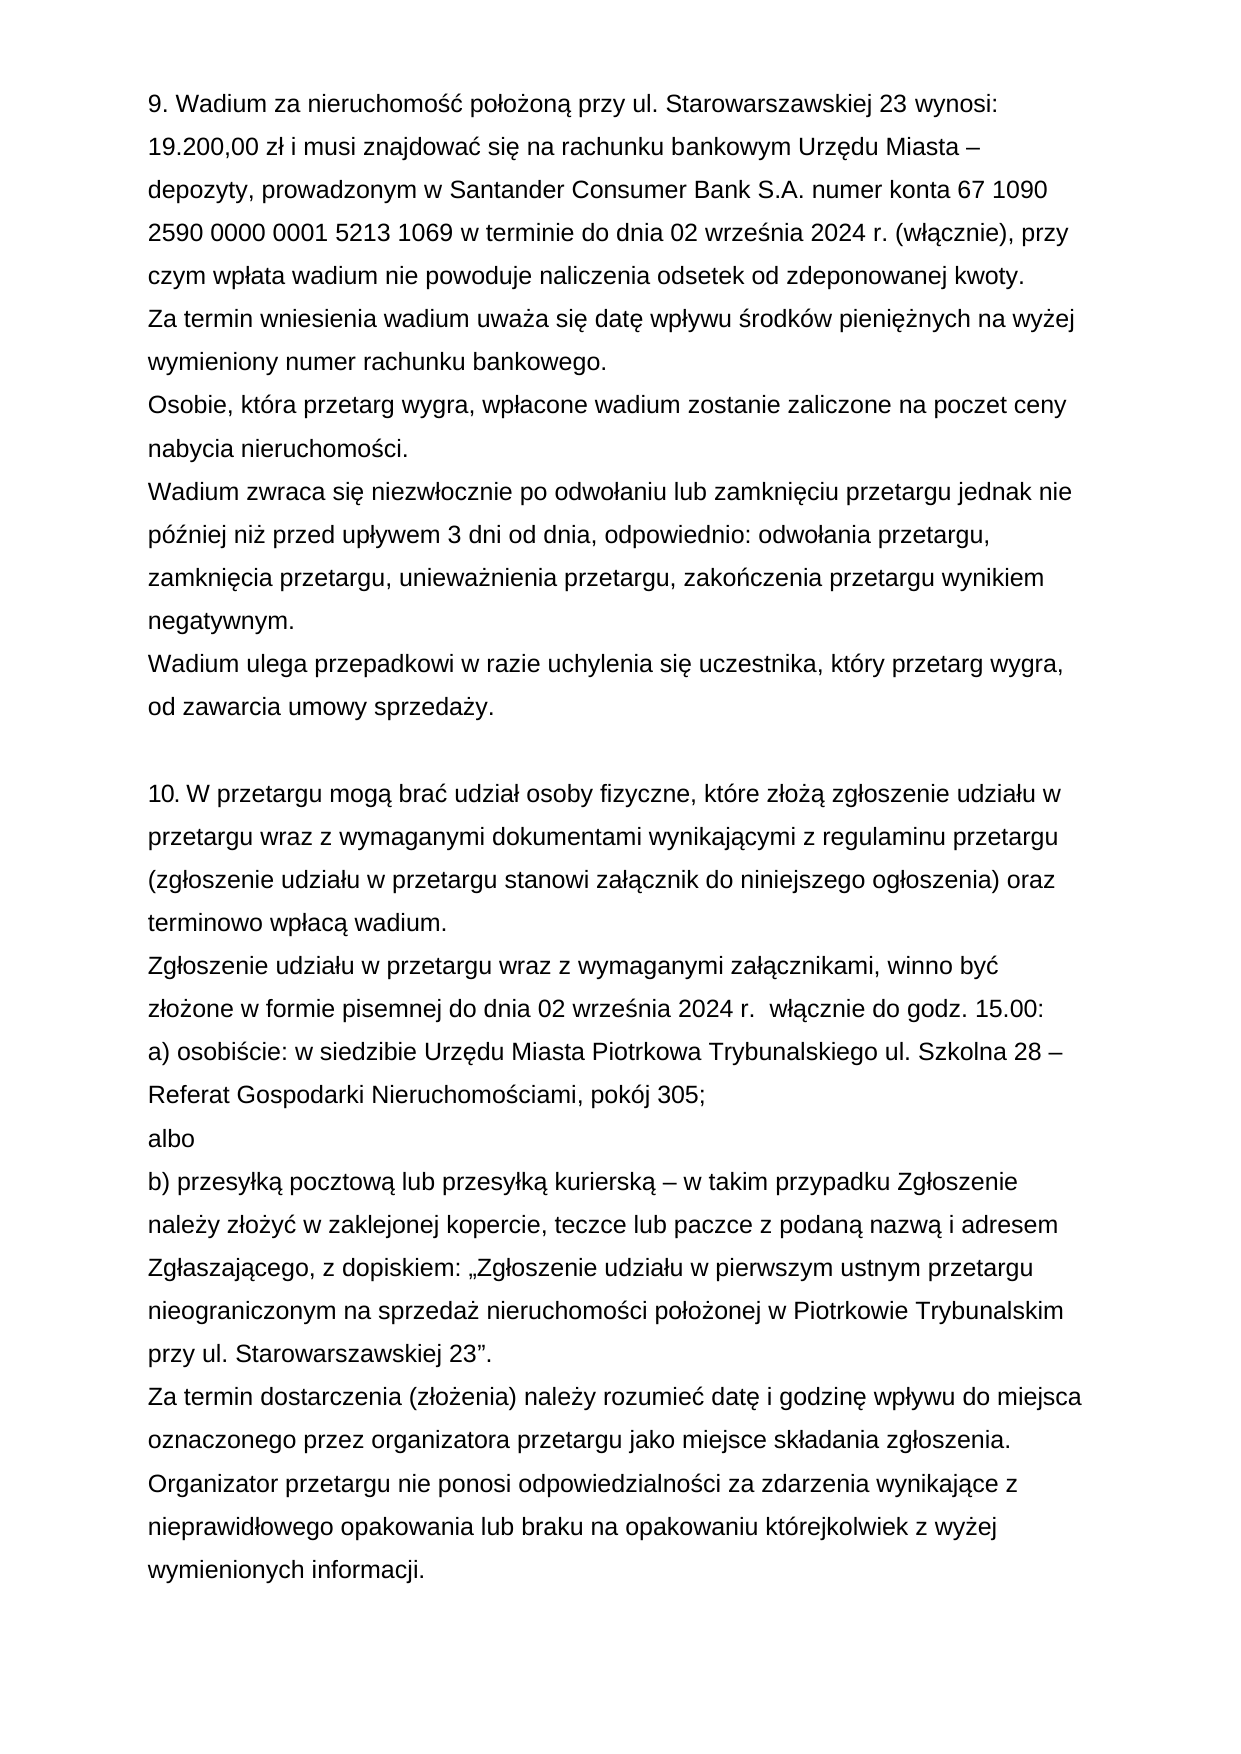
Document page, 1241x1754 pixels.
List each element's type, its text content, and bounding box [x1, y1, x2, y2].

list b) przesyłką pocztową lub przesyłką kurierską – w takim przypadku Zgłoszenie należy złożyć w zaklejonej kopercie, teczce lub paczce z podaną nazwą i adresem Zgłaszającego, z dopiskiem: „Zgłoszenie udziału w pierwszym ustnym przetargu nieograniczonym na sprzedaż nieruchomości położonej w Piotrkowie Trybunalskim przy ul. Starowarszawskiej 23”. [148, 1167, 1091, 1368]
list a) osobiście: w siedzibie Urzędu Miasta Piotrkowa Trybunalskiego ul. Szkolna 28 – Referat Gospodarki Nieruchomościami, pokój 305; [148, 1037, 1091, 1109]
text Za termin wniesienia wadium uważa się datę wpływu środków pieniężnych na wyżej wymieniony numer rachunku bankowego. [148, 304, 1092, 376]
text Zgłoszenie udziału w przetargu wraz z wymaganymi załącznikami, winno być złożone w formie pisemnej do dnia 02 września 2024 r. włącznie do godz. 15.00: [148, 951, 1091, 1023]
text 10. W przetargu mogą brać udział osoby fizyczne, które złożą zgłoszenie udziału w przetargu wraz z wymaganymi dokumentami wynikającymi z regulaminu przetargu (zgłoszenie udziału w przetargu stanowi załącznik do niniejszego ogłoszenia) oraz terminowo wpłacą wadium. [148, 779, 1091, 937]
text 9. Wadium za nieruchomość położoną przy ul. Starowarszawskiej 23 wynosi: 19.200,00 zł i musi znajdować się na rachunku bankowym Urzędu Miasta – depozyty, prowadzonym w Santander Consumer Bank S.A. numer konta 67 1090 2590 0000 0001 5213 1069 w terminie do dnia 02 września 2024 r. (włącznie), przy czym wpłata wadium nie powoduje naliczenia odsetek od zdeponowanej kwoty. [148, 89, 1092, 290]
text Za termin dostarczenia (złożenia) należy rozumieć datę i godzinę wpływu do miejsca oznaczonego przez organizatora przetargu jako miejsce składania zgłoszenia. [148, 1382, 1091, 1454]
text Osobie, która przetarg wygra, wpłacone wadium zostanie zaliczone na poczet ceny nabycia nieruchomości. [148, 391, 1092, 462]
text Organizator przetargu nie ponosi odpowiedzialności za zdarzenia wynikające z nieprawidłowego opakowania lub braku na opakowaniu którejkolwiek z wyżej wymienionych informacji. [148, 1469, 1091, 1584]
list albo [148, 1124, 1091, 1152]
text Wadium zwraca się niezwłocznie po odwołaniu lub zamknięciu przetargu jednak nie później niż przed upływem 3 dni od dnia, odpowiednio: odwołania przetargu, zamknięcia przetargu, unieważnienia przetargu, zakończenia przetargu wynikiem negatywnym. [148, 477, 1092, 635]
text Wadium ulega przepadkowi w razie uchylenia się uczestnika, który przetarg wygra, od zawarcia umowy sprzedaży. [148, 649, 1092, 721]
